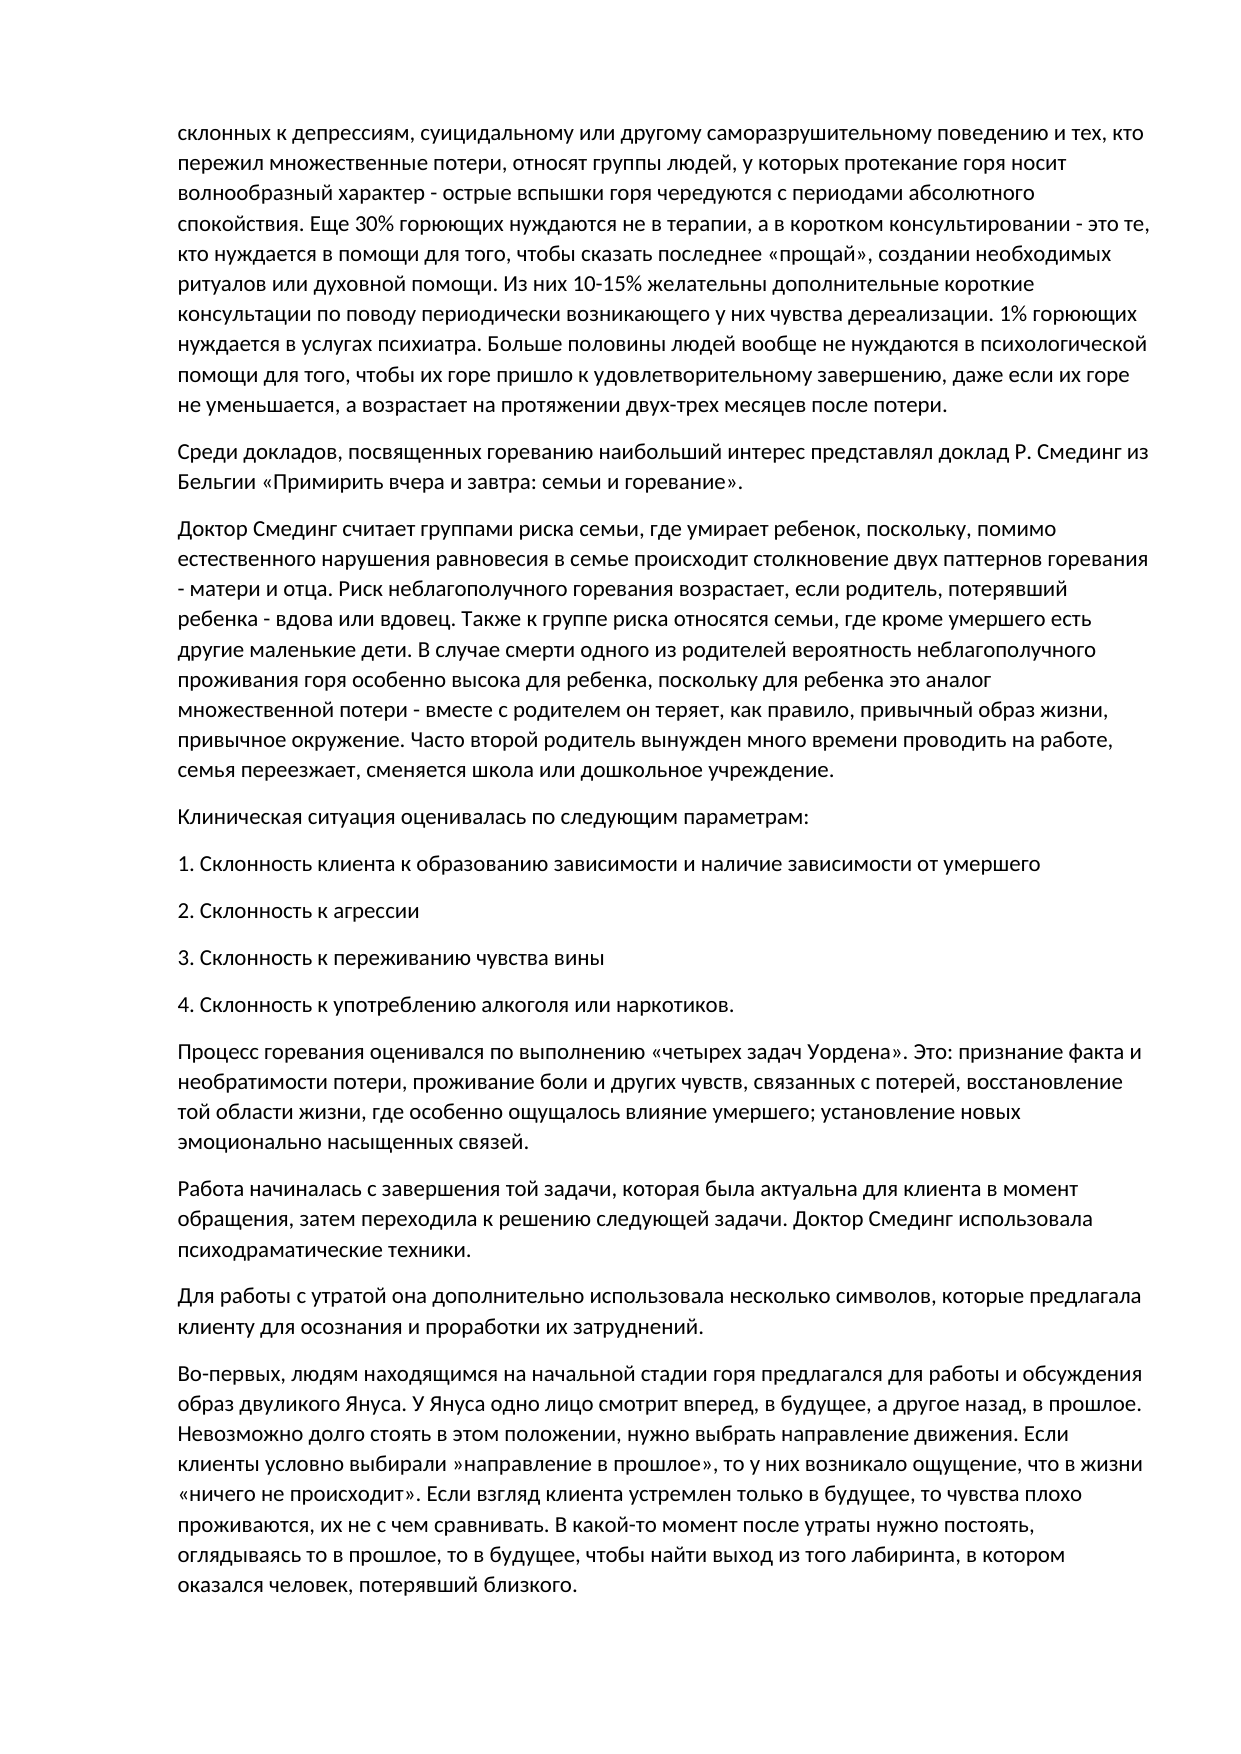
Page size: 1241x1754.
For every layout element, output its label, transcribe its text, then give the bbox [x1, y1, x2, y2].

text Клиническая ситуация оценивалась по следующим параметрам: [177, 802, 1152, 831]
text Во-первых, людям находящимся на начальной стадии горя предлагался для работы и обсуждения образ двуликого Януса. У Януса одно лицо смотрит вперед, в будущее, а другое назад, в прошлое. Невозможно долго стоять в этом положении, нужно выбрать направление движения. Если клиенты условно выбирали »направление в прошлое», то у них возникало ощущение, что в жизни «ничего не происходит». Если взгляд клиента устремлен только в будущее, то чувства плохо проживаются, их не с чем сравнивать. В какой-то момент после утраты нужно постоять, оглядываясь то в прошлое, то в будущее, чтобы найти выход из того лабиринта, в котором оказался человек, потерявший близкого. [177, 1359, 1152, 1598]
text Доктор Смединг считает группами риска семьи, где умирает ребенок, поскольку, помимо естественного нарушения равновесия в семье происходит столкновение двух паттернов горевания - матери и отца. Риск неблагополучного горевания возрастает, если родитель, потерявший ребенка - вдова или вдовец. Также к группе риска относятся семьи, где кроме умершего есть другие маленькие дети. В случае смерти одного из родителей вероятность неблагополучного проживания горя особенно высока для ребенка, поскольку для ребенка это аналог множественной потери - вместе с родителем он теряет, как правило, привычный образ жизни, привычное окружение. Часто второй родитель вынужден много времени проводить на работе, семья переезжает, сменяется школа или дошкольное учреждение. [177, 514, 1152, 784]
text 1. Склонность клиента к образованию зависимости и наличие зависимости от умершего [177, 849, 1152, 877]
text 3. Склонность к переживанию чувства вины [177, 943, 1152, 971]
text Среди докладов, посвященных гореванию наибольший интерес представлял доклад Р. Смединг из Бельгии «Примирить вчера и завтра: семьи и горевание». [177, 437, 1152, 495]
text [177, 118, 1152, 418]
text 2. Склонность к агрессии [177, 896, 1152, 924]
text Для работы с утратой она дополнительно использовала несколько символов, которые предлагала клиенту для осознания и проработки их затруднений. [177, 1282, 1152, 1340]
text Работа начиналась с завершения той задачи, которая была актуальна для клиента в момент обращения, затем переходила к решению следующей задачи. Доктор Смединг использовала психодраматические техники. [177, 1174, 1152, 1263]
text 4. Склонность к употреблению алкоголя или наркотиков. [177, 990, 1152, 1018]
text Процесс горевания оценивался по выполнению «четырех задач Уордена». Это: признание факта и необратимости потери, проживание боли и других чувств, связанных с потерей, восстановление той области жизни, где особенно ощущалось влияние умершего; установление новых эмоционально насыщенных связей. [177, 1037, 1152, 1156]
